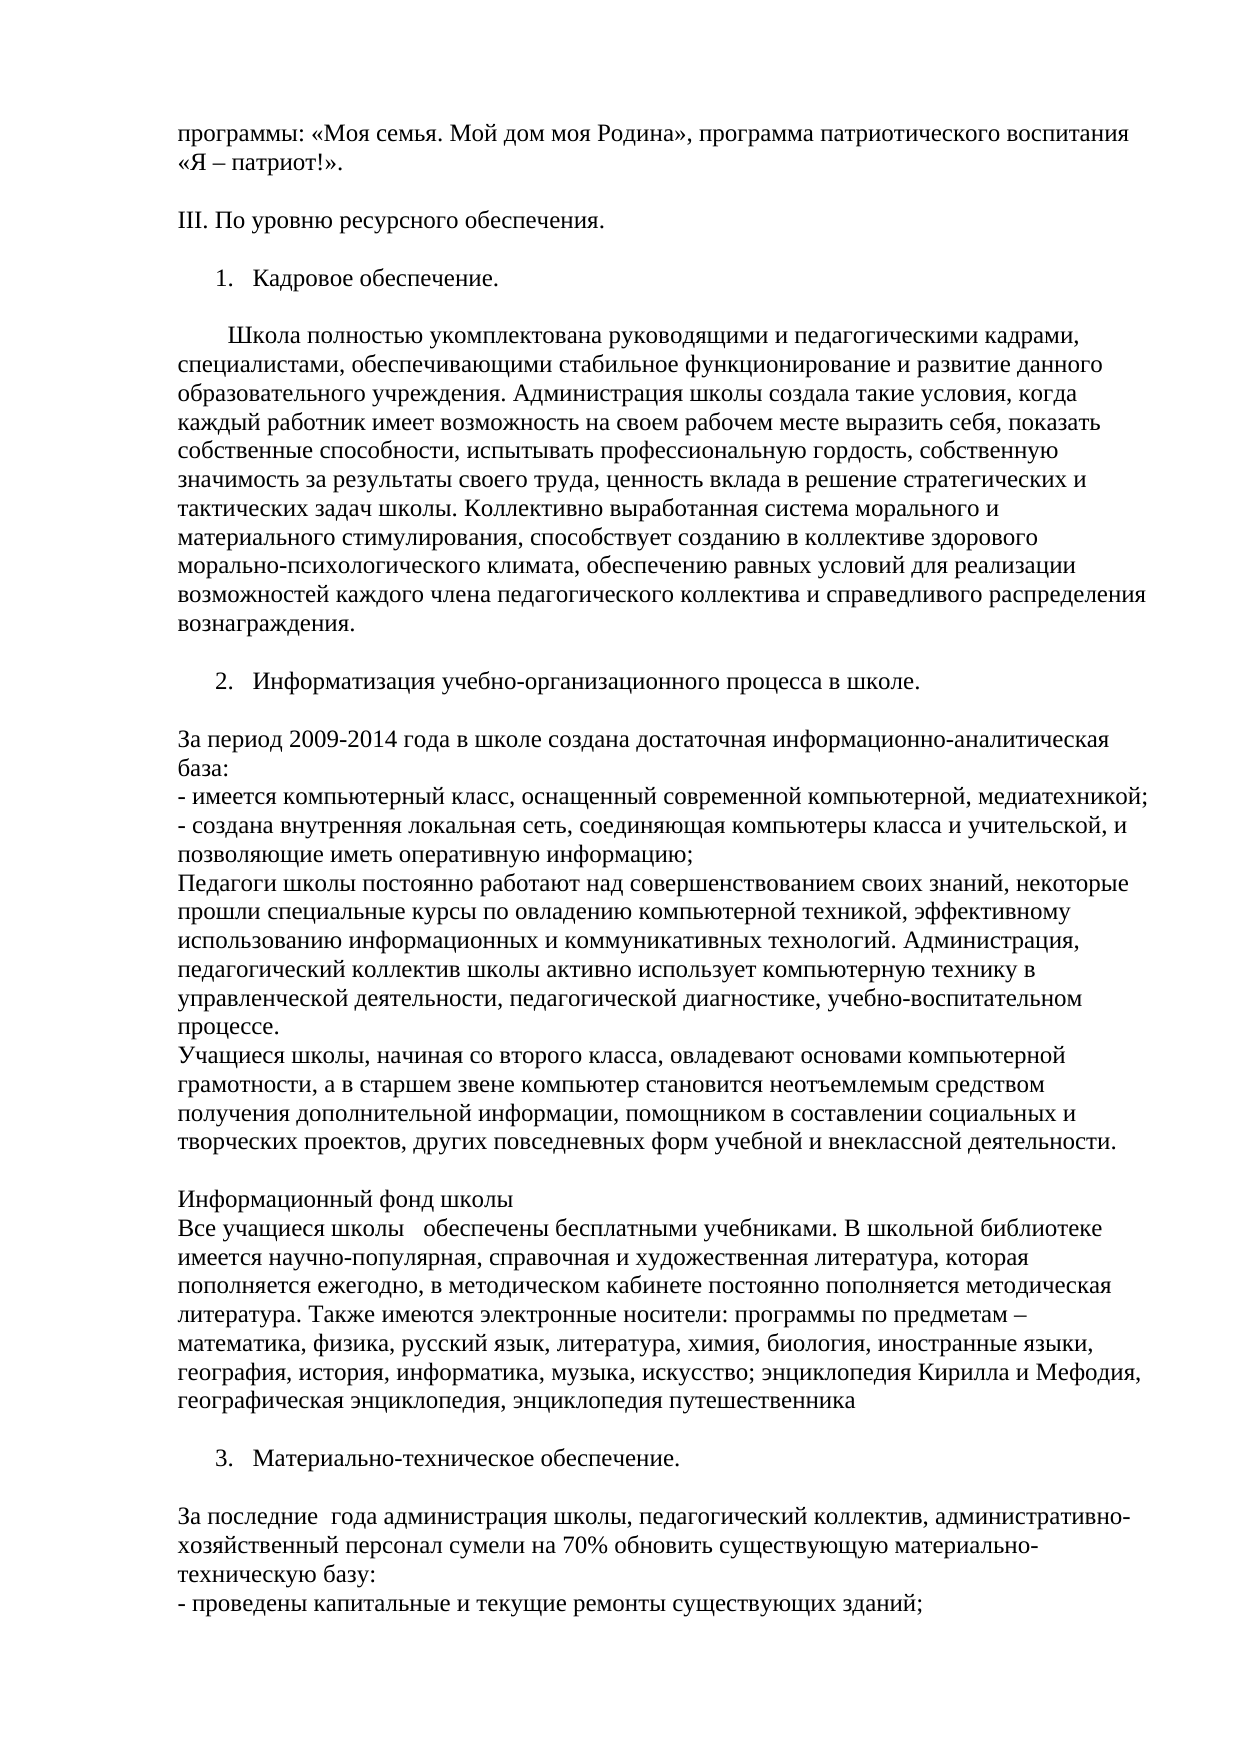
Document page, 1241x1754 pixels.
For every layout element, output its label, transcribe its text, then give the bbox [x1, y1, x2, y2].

list Кадровое обеспечение. [215, 263, 1152, 291]
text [177, 1501, 1152, 1616]
list Материально-техническое обеспечение. [215, 1443, 1152, 1472]
text Информационный фонд школы Все учащиеся школы обеспечены бесплатными учебниками. В школьной библиотеке имеется научно-популярная, справочная и художественная литература, которая пополняется ежегодно, в методическом кабинете постоянно пополняется методическая литература. Также имеются электронные носители: программы по предметам – математика, физика, русский язык, литература, химия, биология, иностранные языки, география, история, информатика, музыка, искусство; энциклопедия Кирилла и Мефодия, географическая энциклопедия, энциклопедия путешественника [177, 1184, 1152, 1414]
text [177, 118, 1152, 176]
list Информатизация учебно-организационного процесса в школе. [215, 666, 1152, 695]
text За период 2009-2014 года в школе создана достаточная информационно-аналитическая база: - имеется компьютерный класс, оснащенный современной компьютерной, медиатехникой; - создана внутренняя локальная сеть, соединяющая компьютеры класса и учительской, и позволяющие иметь оперативную информацию; Педагоги школы постоянно работают над совершенствованием своих знаний, некоторые прошли специальные курсы по овладению компьютерной техникой, эффективному использованию информационных и коммуникативных технологий. Администрация, педагогический коллектив школы активно использует компьютерную технику в управленческой деятельности, педагогической диагностике, учебно-воспитательном процессе. Учащиеся школы, начиная со второго класса, овладевают основами компьютерной грамотности, а в старшем звене компьютер становится неотъемлемым средством получения дополнительной информации, помощником в составлении социальных и творческих проектов, других повседневных форм учебной и внеклассной деятельности. [177, 724, 1152, 1155]
text Школа полностью укомплектована руководящими и педагогическими кадрами, специалистами, обеспечивающими стабильное функционирование и развитие данного образовательного учреждения. Администрация школы создала такие условия, когда каждый работник имеет возможность на своем рабочем месте выразить себя, показать собственные способности, испытывать профессиональную гордость, собственную значимость за результаты своего труда, ценность вклада в решение стратегических и тактических задач школы. Коллективно выработанная система морального и материального стимулирования, способствует созданию в коллективе здорового морально-психологического климата, обеспечению равных условий для реализации возможностей каждого члена педагогического коллектива и справедливого распределения вознаграждения. [177, 321, 1152, 637]
text III. По уровню ресурсного обеспечения. [177, 205, 1152, 233]
